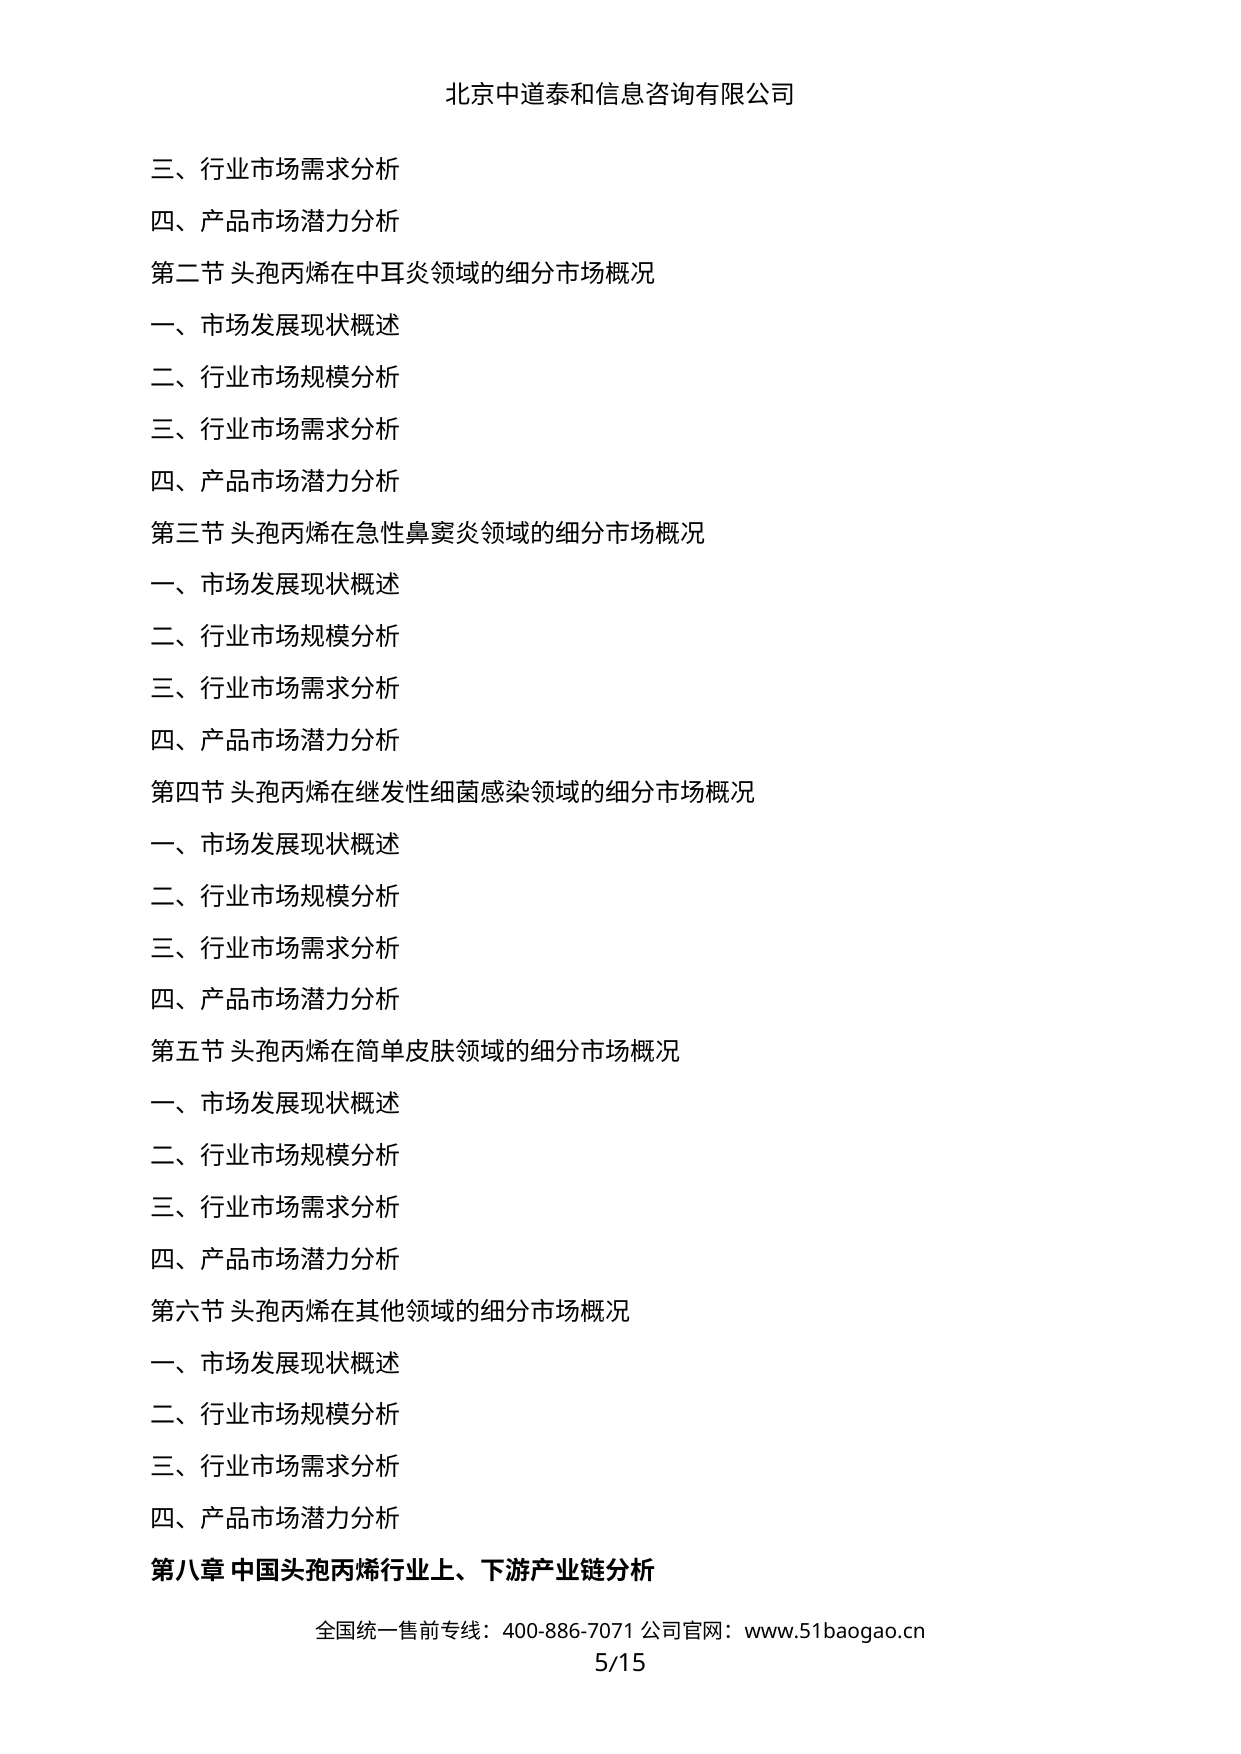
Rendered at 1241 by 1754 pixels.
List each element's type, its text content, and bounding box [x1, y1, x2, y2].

text 四、产品市场潜力分析 [150, 461, 1090, 497]
text 二、行业市场规模分析 [150, 1136, 1090, 1172]
text 一、市场发展现状概述 [150, 565, 1090, 601]
text 二、行业市场规模分析 [150, 876, 1090, 912]
text 四、产品市场潜力分析 [150, 1499, 1090, 1535]
text 四、产品市场潜力分析 [150, 1239, 1090, 1276]
text 一、市场发展现状概述 [150, 824, 1090, 861]
text 四、产品市场潜力分析 [150, 721, 1090, 757]
text 第八章 中国头孢丙烯行业上、下游产业链分析 [150, 1551, 1090, 1587]
text 三、行业市场需求分析 [150, 928, 1090, 964]
text 四、产品市场潜力分析 [150, 980, 1090, 1016]
text 三、行业市场需求分析 [150, 669, 1090, 705]
text 第四节 头孢丙烯在继发性细菌感染领域的细分市场概况 [150, 772, 1090, 809]
text 一、市场发展现状概述 [150, 1084, 1090, 1120]
text 一、市场发展现状概述 [150, 306, 1090, 342]
text 二、行业市场规模分析 [150, 357, 1090, 394]
text 第五节 头孢丙烯在简单皮肤领域的细分市场概况 [150, 1032, 1090, 1068]
text 三、行业市场需求分析 [150, 1447, 1090, 1483]
text 三、行业市场需求分析 [150, 409, 1090, 446]
text 二、行业市场规模分析 [150, 1395, 1090, 1431]
text 三、行业市场需求分析 [150, 150, 1090, 186]
text 三、行业市场需求分析 [150, 1187, 1090, 1224]
text 第二节 头孢丙烯在中耳炎领域的细分市场概况 [150, 254, 1090, 290]
text 二、行业市场规模分析 [150, 617, 1090, 653]
text 第三节 头孢丙烯在急性鼻窦炎领域的细分市场概况 [150, 513, 1090, 549]
text 四、产品市场潜力分析 [150, 202, 1090, 238]
text 一、市场发展现状概述 [150, 1343, 1090, 1379]
text 第六节 头孢丙烯在其他领域的细分市场概况 [150, 1291, 1090, 1327]
